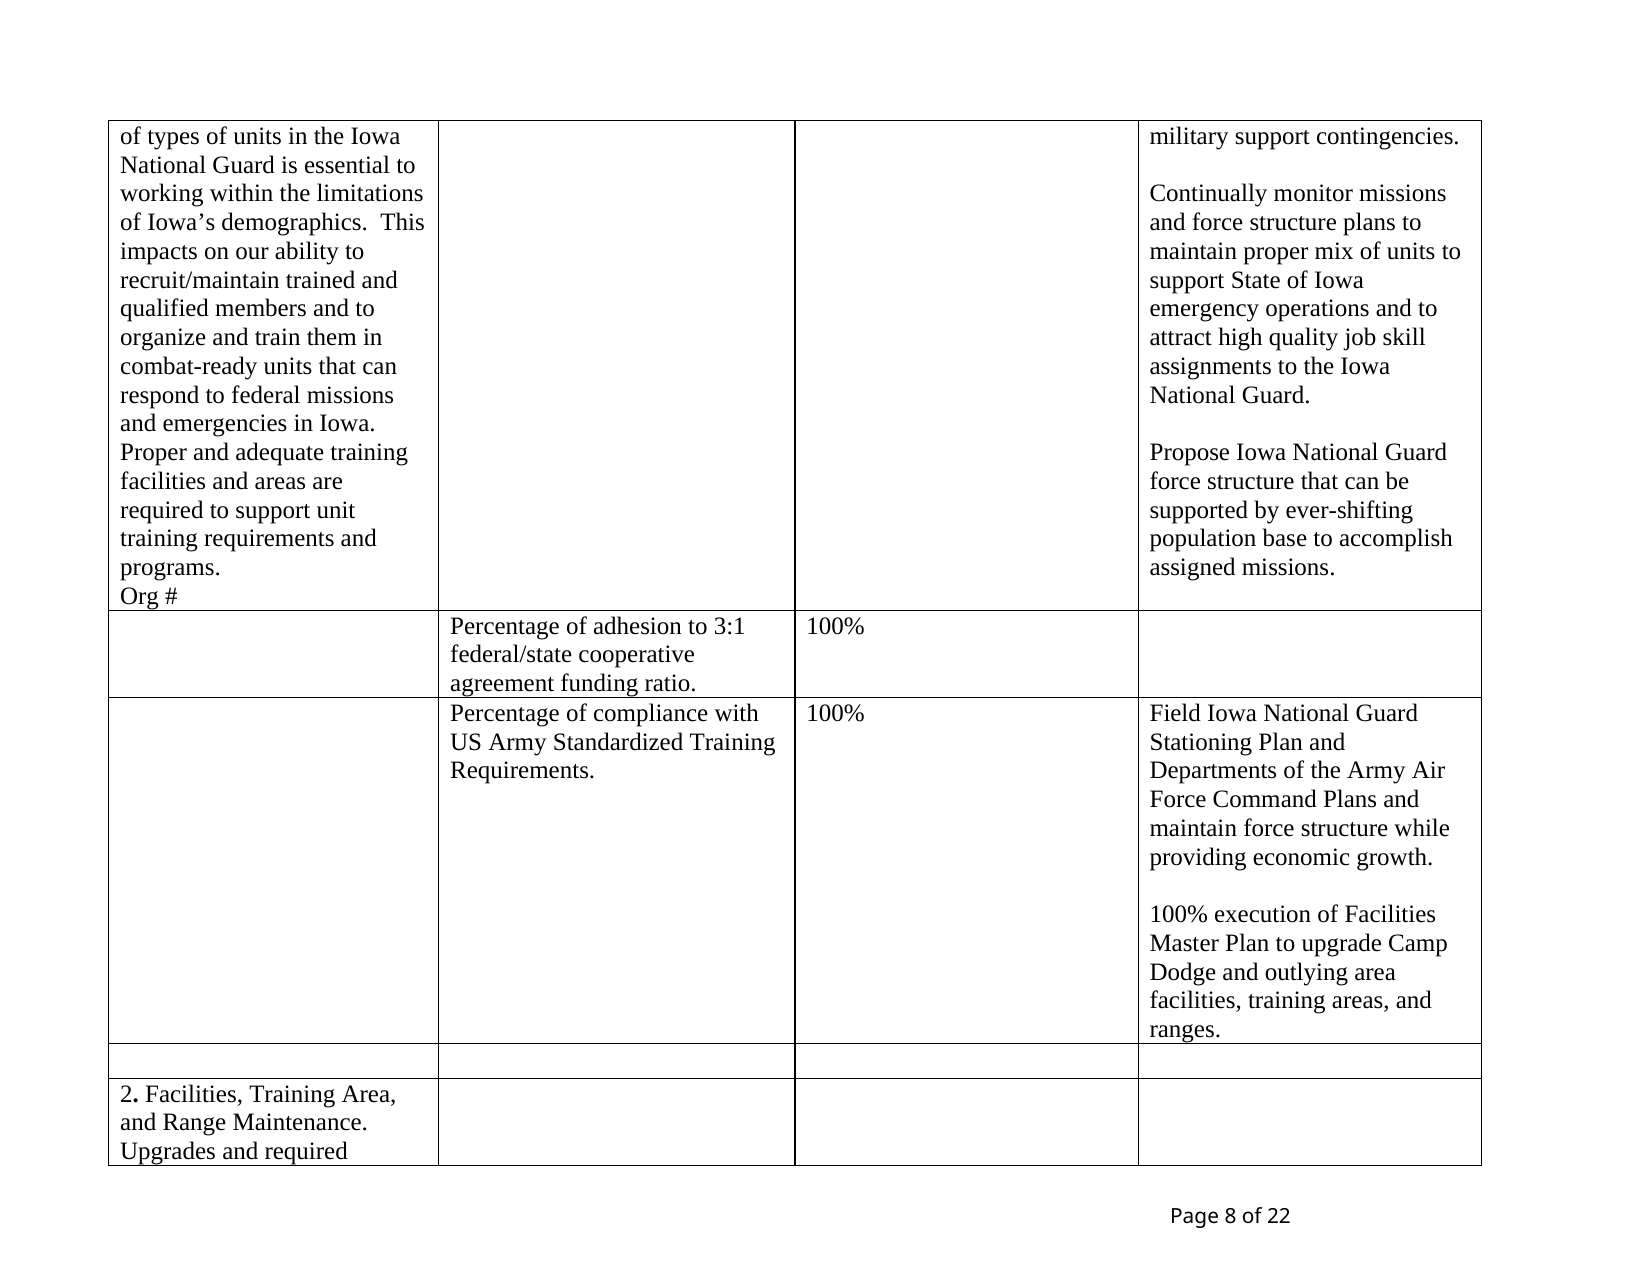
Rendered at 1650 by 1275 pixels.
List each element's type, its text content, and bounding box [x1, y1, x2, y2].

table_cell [109, 1079, 438, 1165]
table_cell [439, 121, 794, 610]
table_cell [796, 121, 1138, 610]
table_cell [796, 1044, 1138, 1078]
table_cell [109, 1044, 438, 1078]
table_cell [439, 1044, 794, 1078]
table_cell [1139, 611, 1481, 697]
table_cell 100% [796, 611, 1138, 697]
table_cell [109, 611, 438, 697]
table_cell 100% [796, 698, 1138, 1043]
table_cell Percentage of adhesion to 3:1 federal/state cooperative agreement funding ratio. [439, 611, 794, 697]
table_cell [1139, 1044, 1481, 1078]
table_cell Field National Guard Stationing Plan and Departments of the Army Air Force Command Plans and maintain force structure while providing economic growth. 100% execution of Facilities Master Plan to upgrade and outlying area facilities, training areas, and ranges. [1139, 698, 1481, 1043]
table_cell [439, 1079, 794, 1165]
table_cell [1139, 1079, 1481, 1165]
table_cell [109, 121, 438, 610]
table_cell [109, 698, 438, 1043]
table_cell [796, 1079, 1138, 1165]
table_cell Percentage of compliance with US Army Standardized Training Requirements. [439, 698, 794, 1043]
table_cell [1139, 121, 1481, 610]
